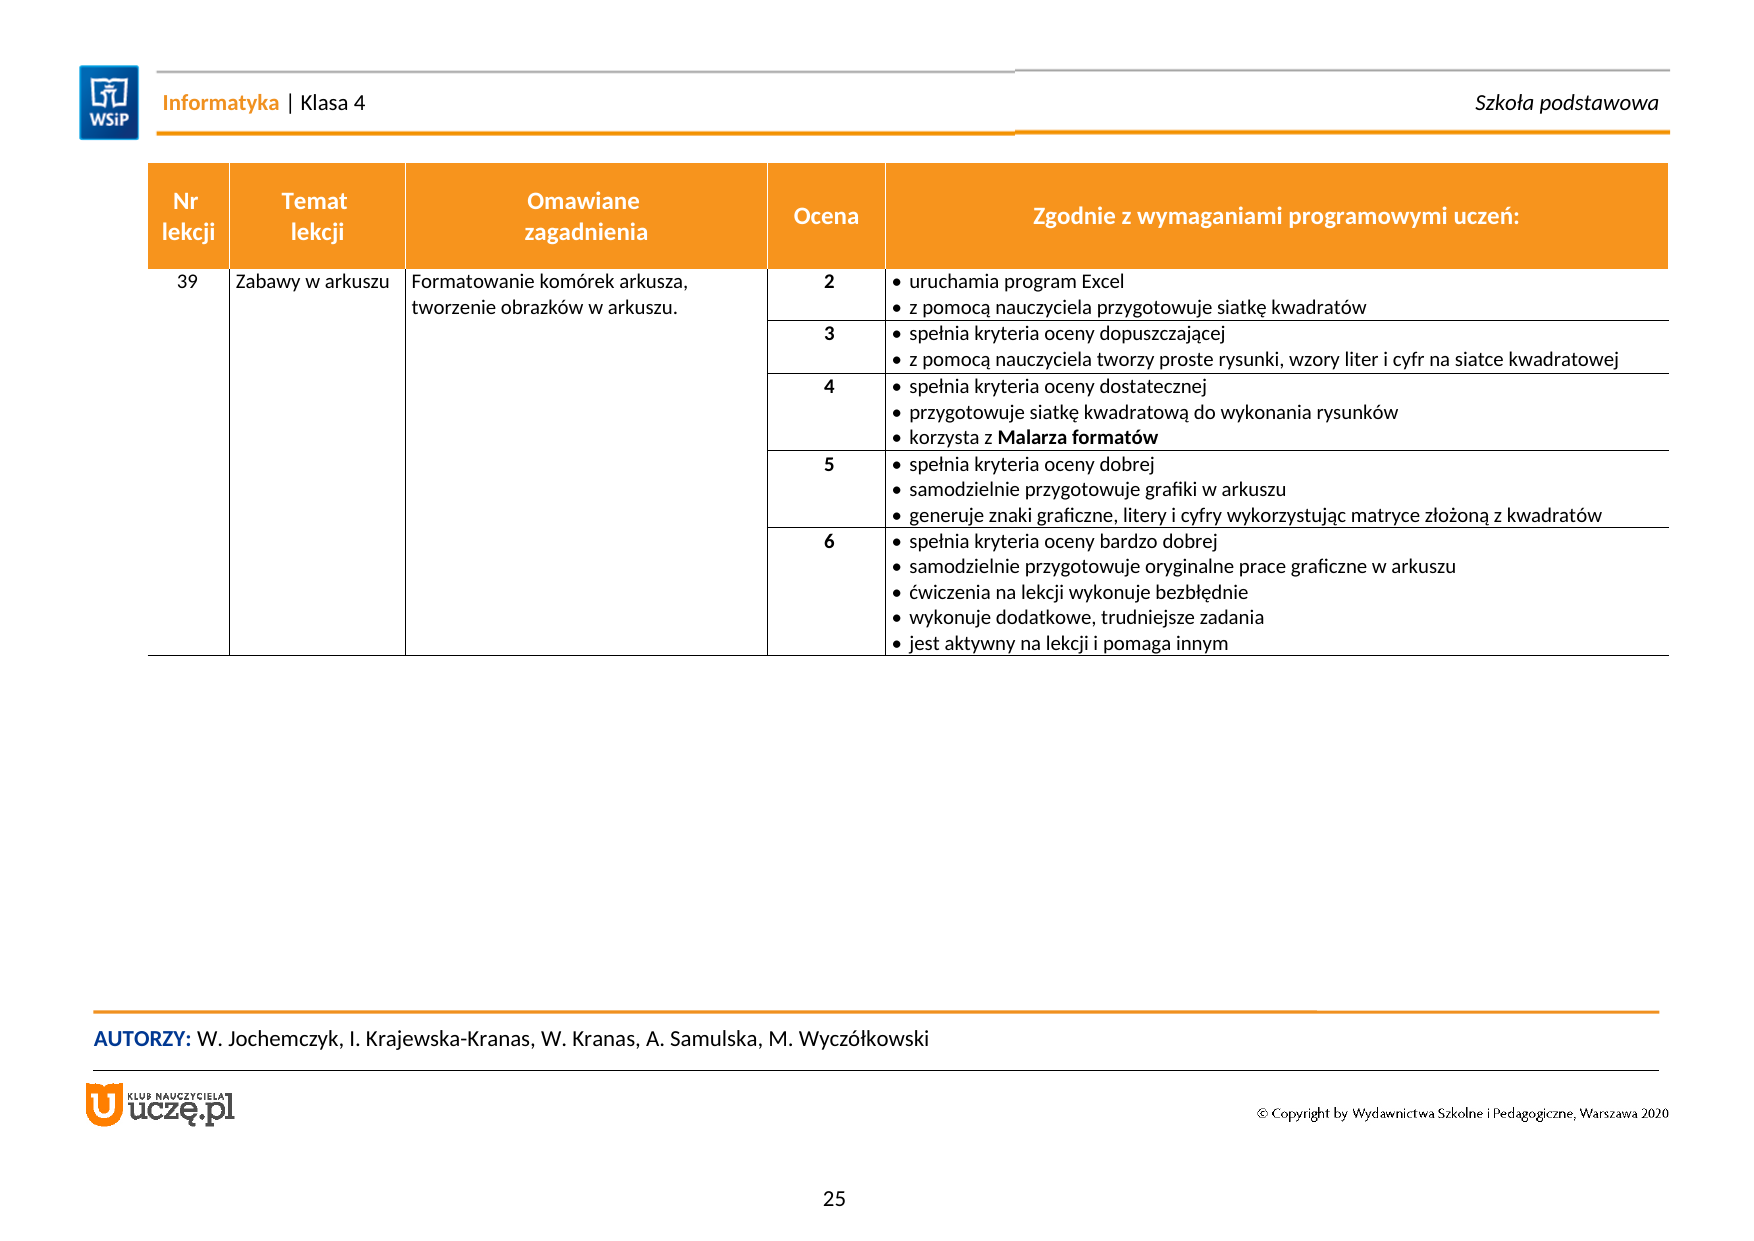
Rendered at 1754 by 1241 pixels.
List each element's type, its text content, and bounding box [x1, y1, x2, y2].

table_cell 5 [768, 451, 885, 527]
table_cell spełnia kryteria oceny dopuszczającej z pomocą nauczyciela tworzy proste rysunki, wzory liter i cyfr na siatce kwadratowej [886, 321, 1668, 373]
picture [0, 6, 1671, 164]
picture [86, 1080, 1669, 1129]
table_cell uruchamia program Excel z pomocą nauczyciela przygotowuje siatkę kwadratów [886, 269, 1668, 319]
table_cell 4 [768, 374, 885, 450]
table_cell spełnia kryteria oceny dobrej samodzielnie przygotowuje grafiki w arkuszu generuje znaki graficzne, litery i cyfry wykorzystując matryce złożoną z kwadratów [886, 451, 1668, 527]
table_header Omawiane zagadnienia [406, 163, 767, 269]
table_header Temat lekcji [230, 163, 405, 269]
table_cell Formatowanie komórek arkusza, tworzenie obrazków w arkuszu. [406, 269, 767, 655]
table_cell spełnia kryteria oceny dostatecznej przygotowuje siatkę kwadratową do wykonania rysunków korzysta z Malarza formatów [886, 374, 1668, 450]
table_header Zgodnie z wymaganiami programowymi uczeń: [886, 163, 1668, 269]
table_cell Zabawy w arkuszu [230, 269, 405, 655]
table_header Nr lekcji [148, 163, 229, 269]
table_cell 6 [768, 528, 885, 655]
table_cell 2 [768, 269, 885, 319]
table_cell spełnia kryteria oceny bardzo dobrej samodzielnie przygotowuje oryginalne prace graficzne w arkuszu ćwiczenia na lekcji wykonuje bezbłędnie wykonuje dodatkowe, trudniejsze zadania jest aktywny na lekcji i pomaga innym [886, 528, 1668, 655]
table_cell 39 [148, 269, 229, 655]
table_header Ocena [768, 163, 885, 269]
table_cell 3 [768, 321, 885, 373]
